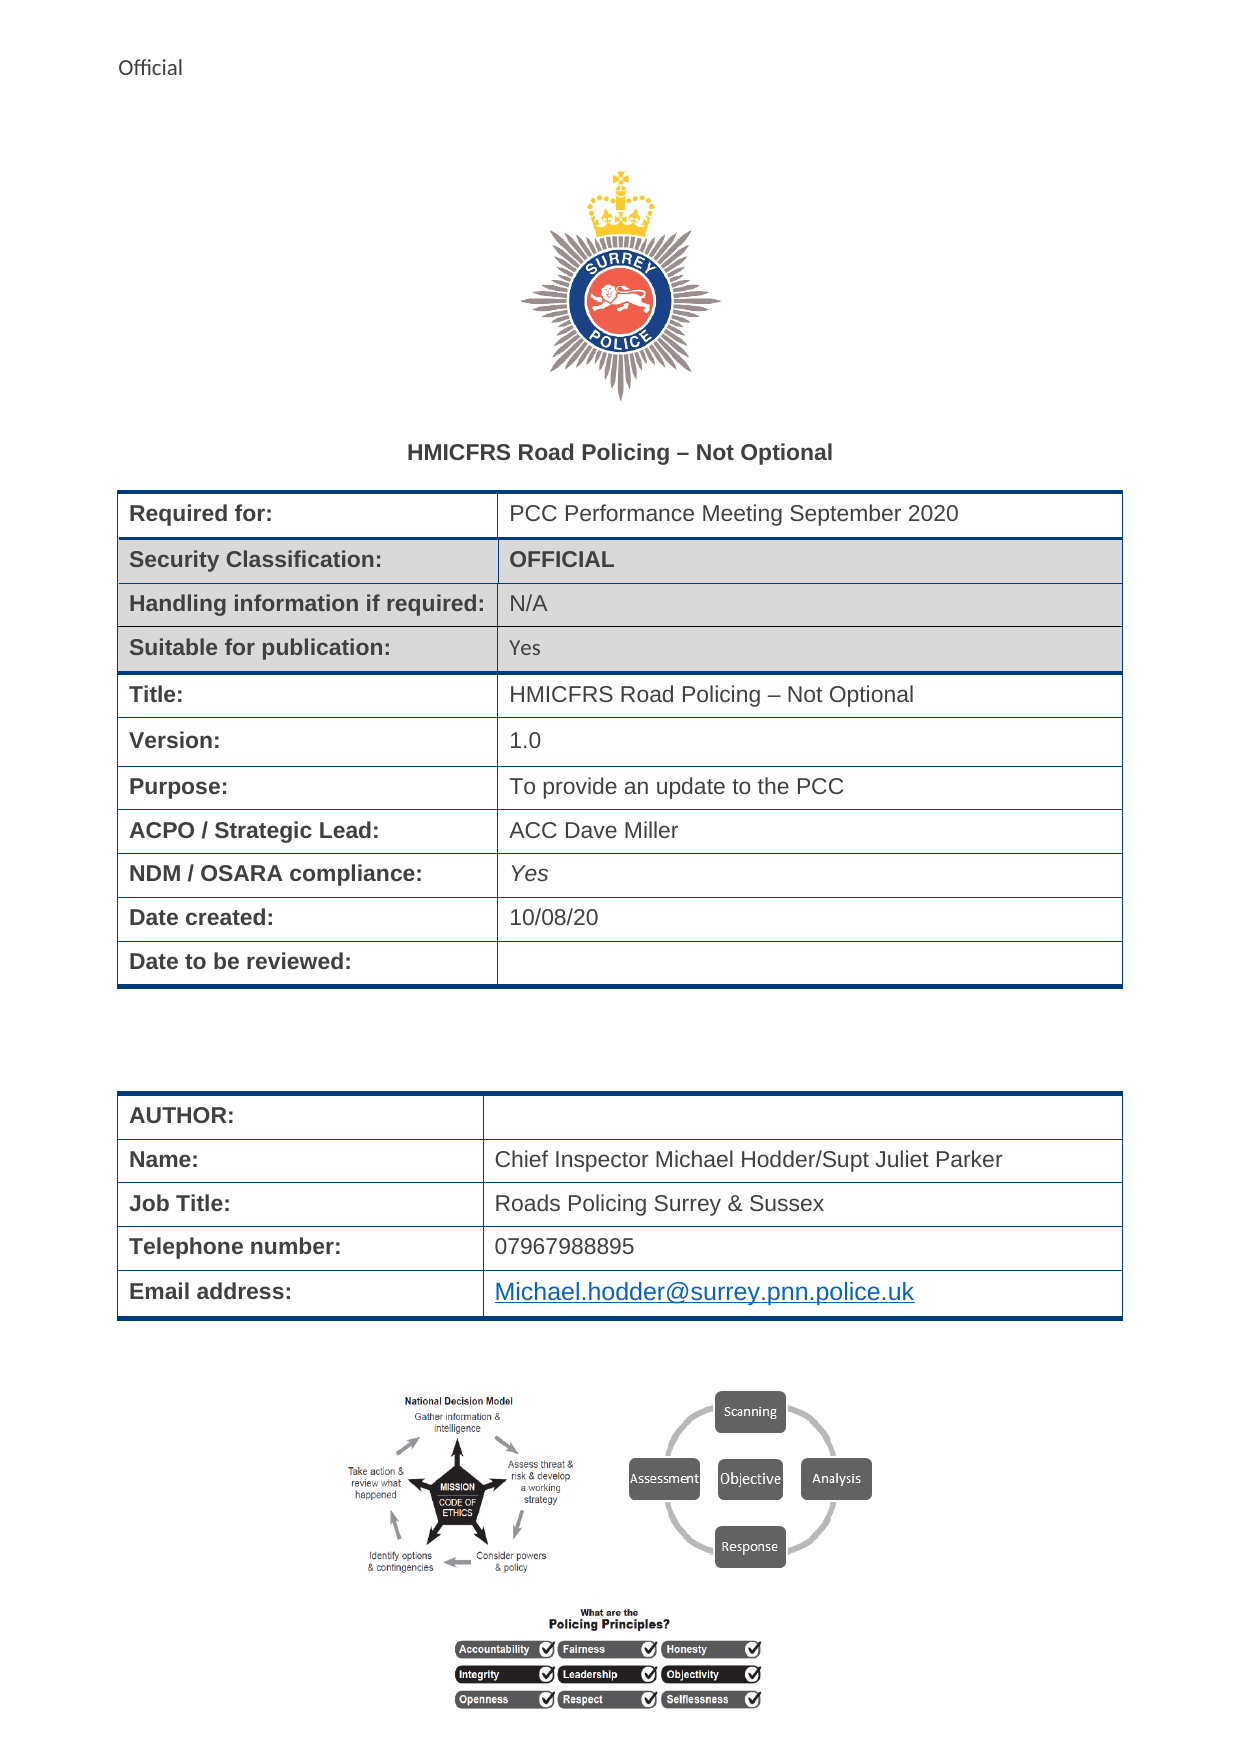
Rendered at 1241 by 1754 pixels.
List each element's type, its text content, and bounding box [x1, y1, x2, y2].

table_cell Michael.hodder@surrey.pnn.police.uk [484, 1271, 1122, 1316]
table_cell Date to be reviewed: [118, 942, 497, 984]
table_cell ACC Dave Miller [498, 810, 1122, 853]
table_cell NDM / OSARA compliance: [118, 854, 497, 897]
table_cell Handling information if required: [118, 584, 497, 626]
table_cell Version: [118, 718, 497, 766]
text HMICFRS Road Policing – Not Optional [118, 438, 1122, 465]
table_cell ACPO / Strategic Lead: [118, 810, 497, 853]
table_cell 07967988895 [484, 1227, 1122, 1270]
table_cell Yes [498, 627, 1122, 671]
picture [407, 1595, 812, 1735]
table_header Required for: [118, 494, 497, 537]
table_cell 1.0 [498, 718, 1122, 766]
picture [340, 1372, 586, 1593]
table_cell HMICFRS Road Policing – Not Optional [498, 675, 1122, 717]
table_header PCC Performance Meeting September 2020 [498, 494, 1122, 537]
table_cell Telephone number: [118, 1227, 483, 1270]
table_cell Title: [118, 675, 497, 717]
table_cell Yes [498, 854, 1122, 897]
table_cell Suitable for publication: [118, 627, 497, 671]
table_cell To provide an update to the PCC [498, 767, 1122, 809]
picture [509, 158, 732, 414]
table_cell Purpose: [118, 767, 497, 809]
table_cell Date created: [118, 898, 497, 941]
table_cell N/A [498, 584, 1122, 626]
table_cell Roads Policing Surrey & Sussex [484, 1183, 1122, 1226]
table_cell Security Classification: [118, 538, 498, 583]
table_header AUTHOR: [118, 1096, 483, 1138]
table_cell 10/08/20 [498, 898, 1122, 941]
table_cell OFFICIAL [499, 540, 1122, 583]
table_cell Job Title: [118, 1183, 483, 1226]
table_cell [498, 942, 1122, 984]
table_cell Name: [118, 1140, 483, 1182]
table_cell Chief Inspector Michael Hodder/Supt Juliet Parker [484, 1140, 1122, 1182]
table_header [484, 1096, 1122, 1138]
table_cell Email address: [118, 1271, 483, 1316]
